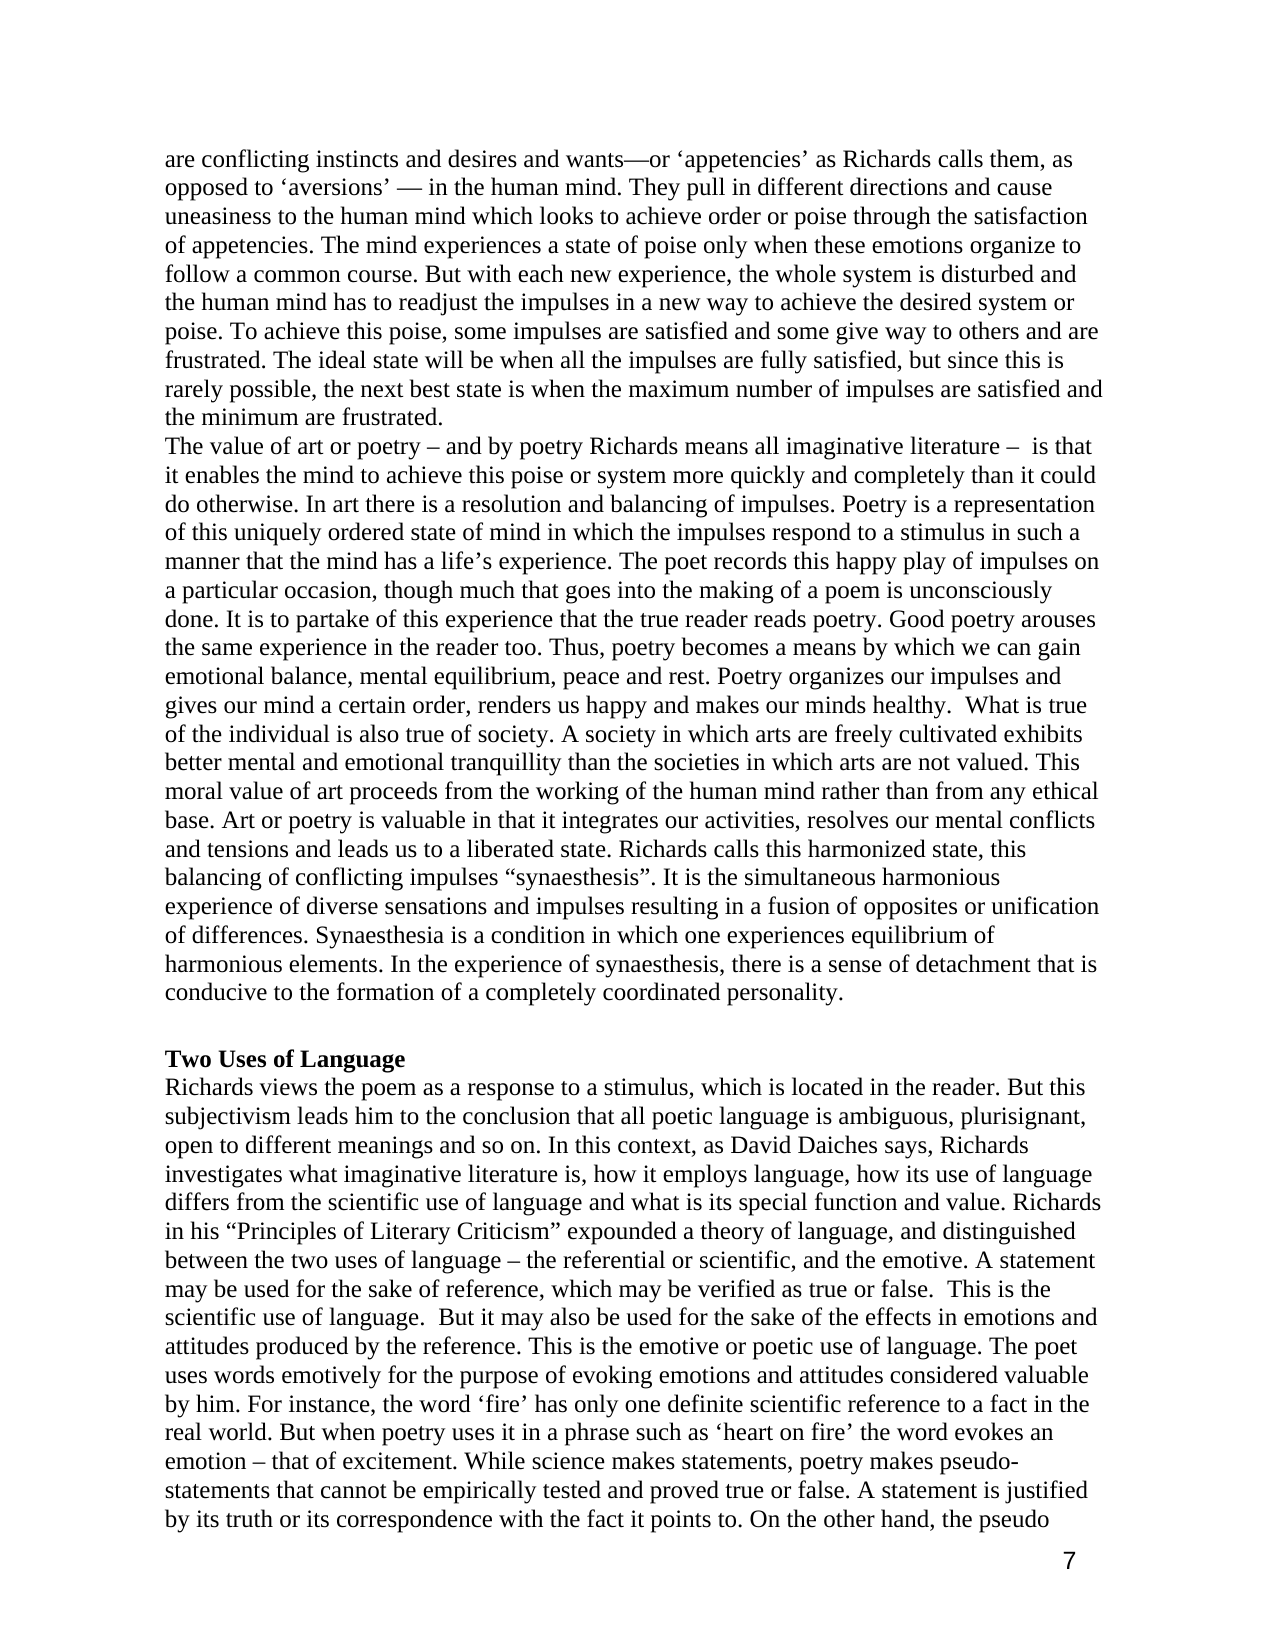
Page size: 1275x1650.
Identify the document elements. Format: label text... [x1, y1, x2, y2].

text The value of art or poetry – and by poetry Richards means all imaginative literature – is that it enables the mind to achieve this poise or system more quickly and completely than it could do otherwise. In art there is a resolution and balancing of impulses. Poetry is a representation of this uniquely ordered state of mind in which the impulses respond to a stimulus in such a manner that the mind has a life’s experience. The poet records this happy play of impulses on a particular occasion, though much that goes into the making of a poem is unconsciously done. It is to partake of this experience that the true reader reads poetry. Good poetry arouses the same experience in the reader too. Thus, poetry becomes a means by which we can gain emotional balance, mental equilibrium, peace and rest. Poetry organizes our impulses and gives our mind a certain order, renders us happy and makes our minds healthy. What is true of the individual is also true of society. A society in which arts are freely cultivated exhibits better mental and emotional tranquillity than the societies in which arts are not valued. This moral value of art proceeds from the working of the human mind rather than from any ethical base. Art or poetry is valuable in that it integrates our activities, resolves our mental conflicts and tensions and leads us to a liberated state. Richards calls this harmonized state, this balancing of conflicting impulses “synaesthesis”. It is the simultaneous harmonious experience of diverse sensations and impulses resulting in a fusion of opposites or unification of differences. Synaesthesia is a condition in which one experiences equilibrium of harmonious elements. In the experience of synaesthesis, there is a sense of detachment that is conducive to the formation of a completely coordinated personality. [164, 431, 1110, 1006]
text Two Uses of Language [164, 1044, 1110, 1072]
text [164, 1072, 1110, 1532]
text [164, 144, 1110, 431]
